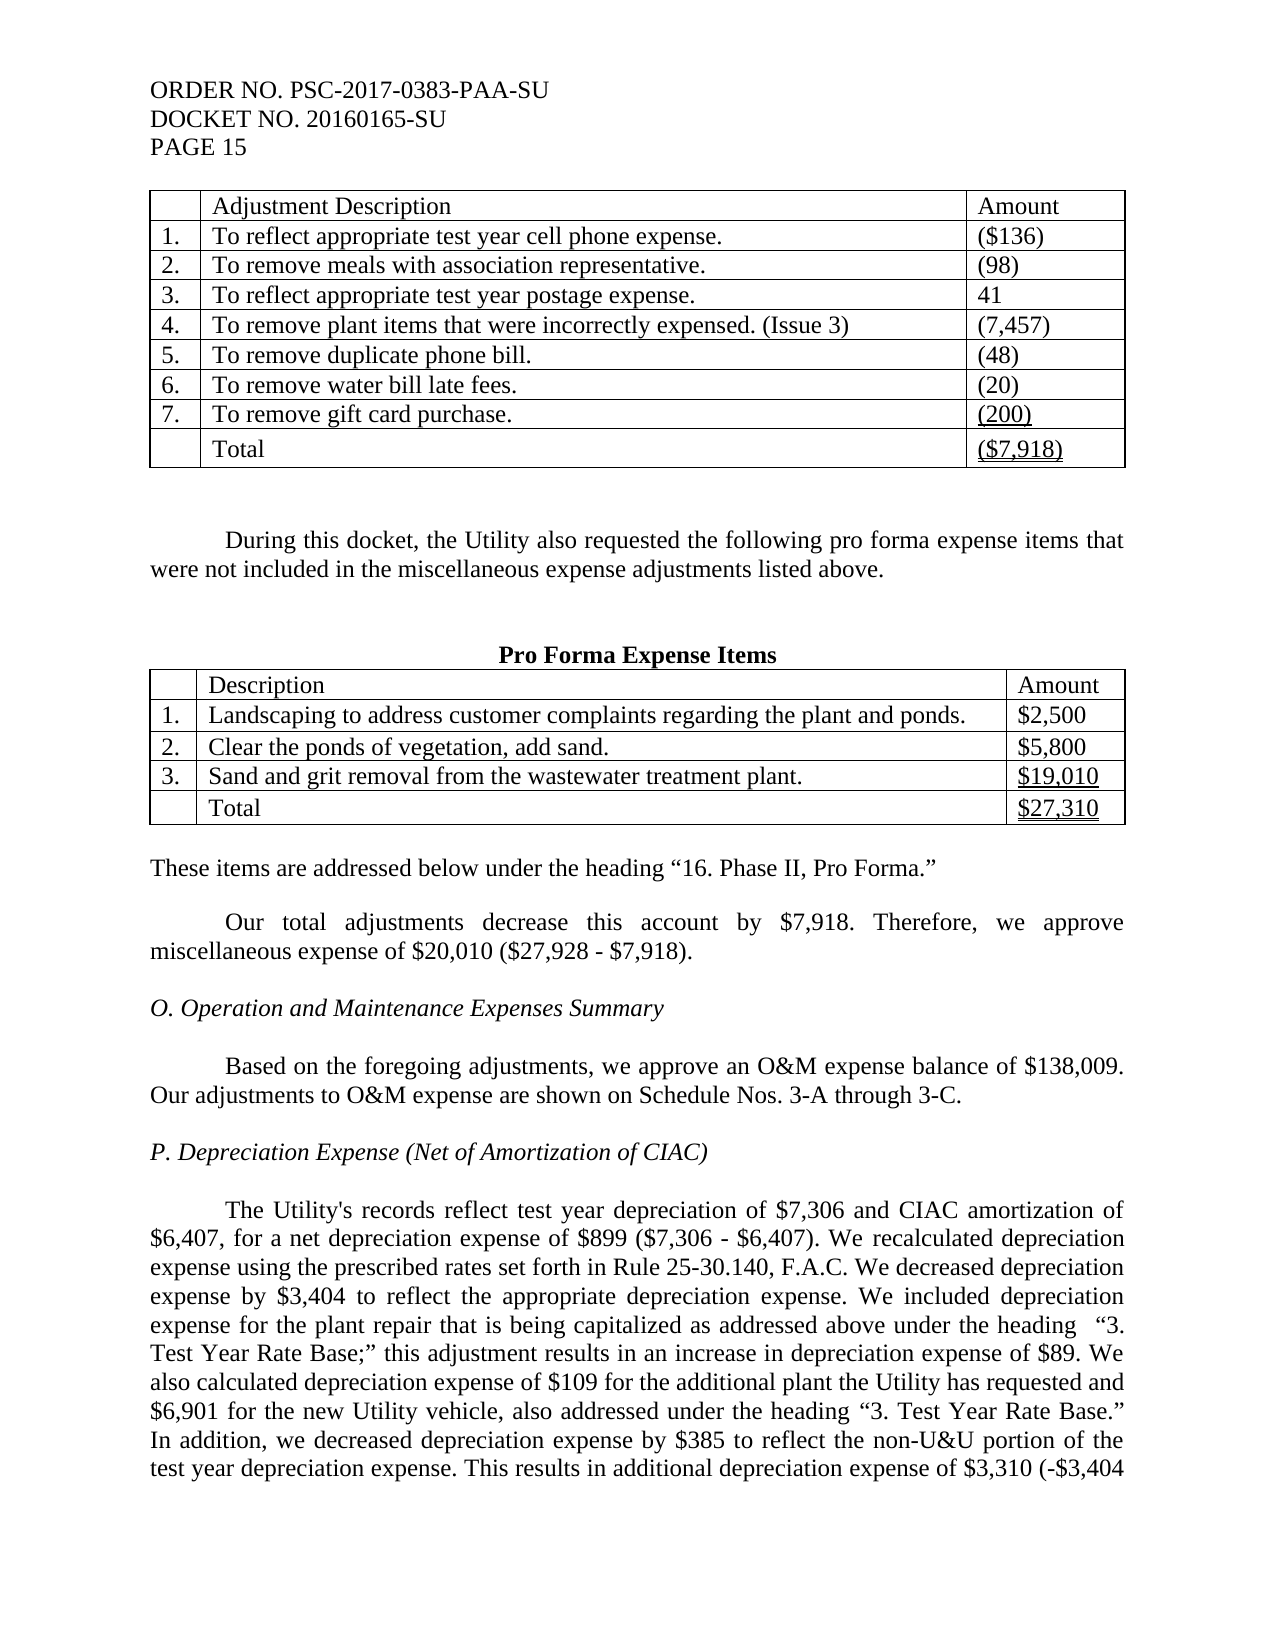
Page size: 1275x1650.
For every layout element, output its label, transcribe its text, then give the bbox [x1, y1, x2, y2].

table_cell To reflect appropriate test year postage expense. [201, 280, 966, 309]
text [150, 1195, 1125, 1482]
table_cell (20) [967, 370, 1124, 398]
table_cell 1. [151, 221, 200, 249]
text P. Depreciation Expense (Net of Amortization of CIAC) [150, 1137, 1125, 1166]
table_cell To remove duplicate phone bill. [201, 340, 966, 369]
table_cell Clear the ponds of vegetation, add sand. [197, 732, 1006, 760]
table_cell (48) [967, 340, 1124, 369]
table_header Description [197, 670, 1006, 699]
table_cell 2. [151, 732, 196, 760]
text During this docket, the Utility also requested the following pro forma expense items that were not included in the miscellaneous expense adjustments listed above. [150, 525, 1125, 583]
table_cell 7. [151, 400, 200, 428]
table_cell ($136) [967, 221, 1124, 249]
table_cell [151, 429, 200, 467]
table_cell 5. [151, 340, 200, 369]
table_cell Sand and grit removal from the wastewater treatment plant. [197, 761, 1006, 790]
table_cell To reflect appropriate test year cell phone expense. [201, 221, 966, 249]
table_header Amount [967, 191, 1124, 220]
text Based on the foregoing adjustments, we approve an O&M expense balance of $138,009. Our adjustments to O&M expense are shown on Schedule Nos. 3-A through 3-C. [150, 1051, 1125, 1108]
table_cell Total [197, 791, 1006, 824]
table_cell 2. [151, 251, 200, 279]
table_cell $19,010 [1007, 761, 1124, 790]
text Our total adjustments decrease this account by $7,918. Therefore, we approve miscellaneous expense of $20,010 ($27,928 - $7,918). [150, 907, 1125, 965]
table_cell ($7,918) [967, 429, 1124, 467]
table_cell To remove meals with association representative. [201, 251, 966, 279]
table_cell [151, 791, 196, 824]
table_header Amount [1007, 670, 1124, 699]
table_header [151, 191, 200, 220]
table_cell To remove plant items that were incorrectly expensed. (Issue 3) [201, 310, 966, 339]
table_header Adjustment Description [201, 191, 966, 220]
table_cell (200) [967, 400, 1124, 428]
table_cell To remove water bill late fees. [201, 370, 966, 398]
subtitle These items are addressed below under the heading “16. Phase II, Pro Forma.” [150, 853, 1125, 882]
table_cell $5,800 [1007, 732, 1124, 760]
table_header [151, 670, 196, 699]
table_cell 6. [151, 370, 200, 398]
table_cell 3. [151, 280, 200, 309]
table_cell 3. [151, 761, 196, 790]
table_cell $27,310 [1007, 791, 1124, 824]
table_cell To remove gift card purchase. [201, 400, 966, 428]
table_cell Total [201, 429, 966, 467]
table_cell Landscaping to address customer complaints regarding the plant and ponds. [197, 700, 1006, 731]
table_cell $2,500 [1007, 700, 1124, 731]
table_cell 4. [151, 310, 200, 339]
table_cell (98) [967, 251, 1124, 279]
table_cell 41 [967, 280, 1124, 309]
text O. Operation and Maintenance Expenses Summary [150, 993, 1125, 1022]
text Pro Forma Expense Items [150, 640, 1125, 669]
table_cell 1. [151, 700, 196, 731]
table_cell (7,457) [967, 310, 1124, 339]
